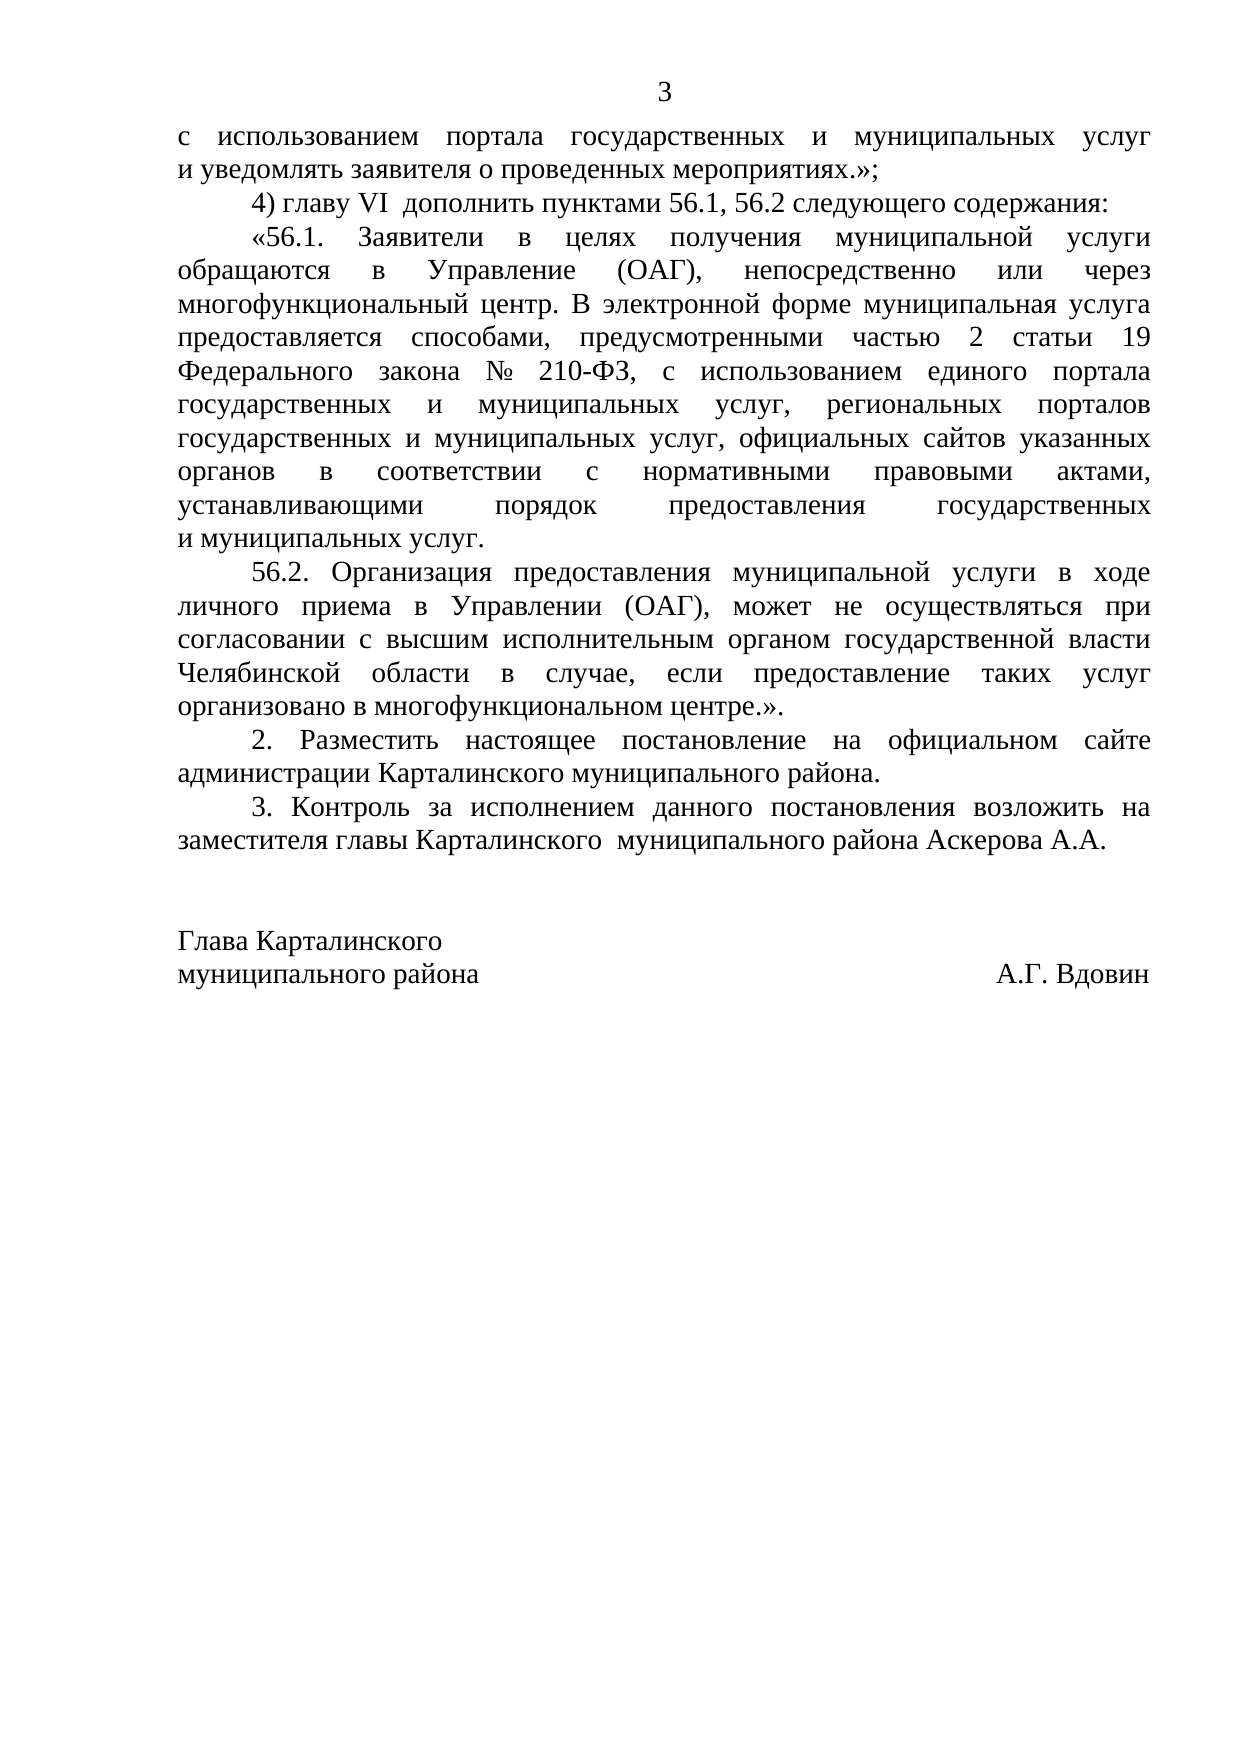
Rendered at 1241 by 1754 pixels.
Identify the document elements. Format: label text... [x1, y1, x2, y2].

text 2. Разместить настоящее постановление на официальном сайте администрации Карталинского муниципального района. [177, 722, 1152, 789]
text 4) главу VI дополнить пунктами 56.1, 56.2 следующего содержания: [177, 185, 1152, 219]
text 3. Контроль за исполнением данного постановления возложить на заместителя главы Карталинского муниципального района Аскерова А.А. [177, 789, 1152, 856]
text Глава Карталинского [177, 923, 1152, 957]
text 56.2. Организация предоставления муниципальной услуги в ходе личного приема в Управлении (ОАГ), может не осуществляться при согласовании с высшим исполнительным органом государственной власти Челябинской области в случае, если предоставление таких услуг организовано в многофункциональном центре.». [177, 554, 1152, 722]
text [177, 118, 1152, 185]
text «56.1. Заявители в целях получения муниципальной услуги обращаются в Управление (ОАГ), непосредственно или через многофункциональный центр. В электронной форме муниципальная услуга предоставляется способами, предусмотренными частью 2 статьи 19 Федерального закона № 210-ФЗ, с использованием единого портала государственных и муниципальных услуг, региональных порталов государственных и муниципальных услуг, официальных сайтов указанных органов в соответствии с нормативными правовыми актами, устанавливающими порядок предоставления государственных и муниципальных услуг. [177, 219, 1152, 554]
text муниципального района А.Г. Вдовин [177, 957, 1152, 990]
